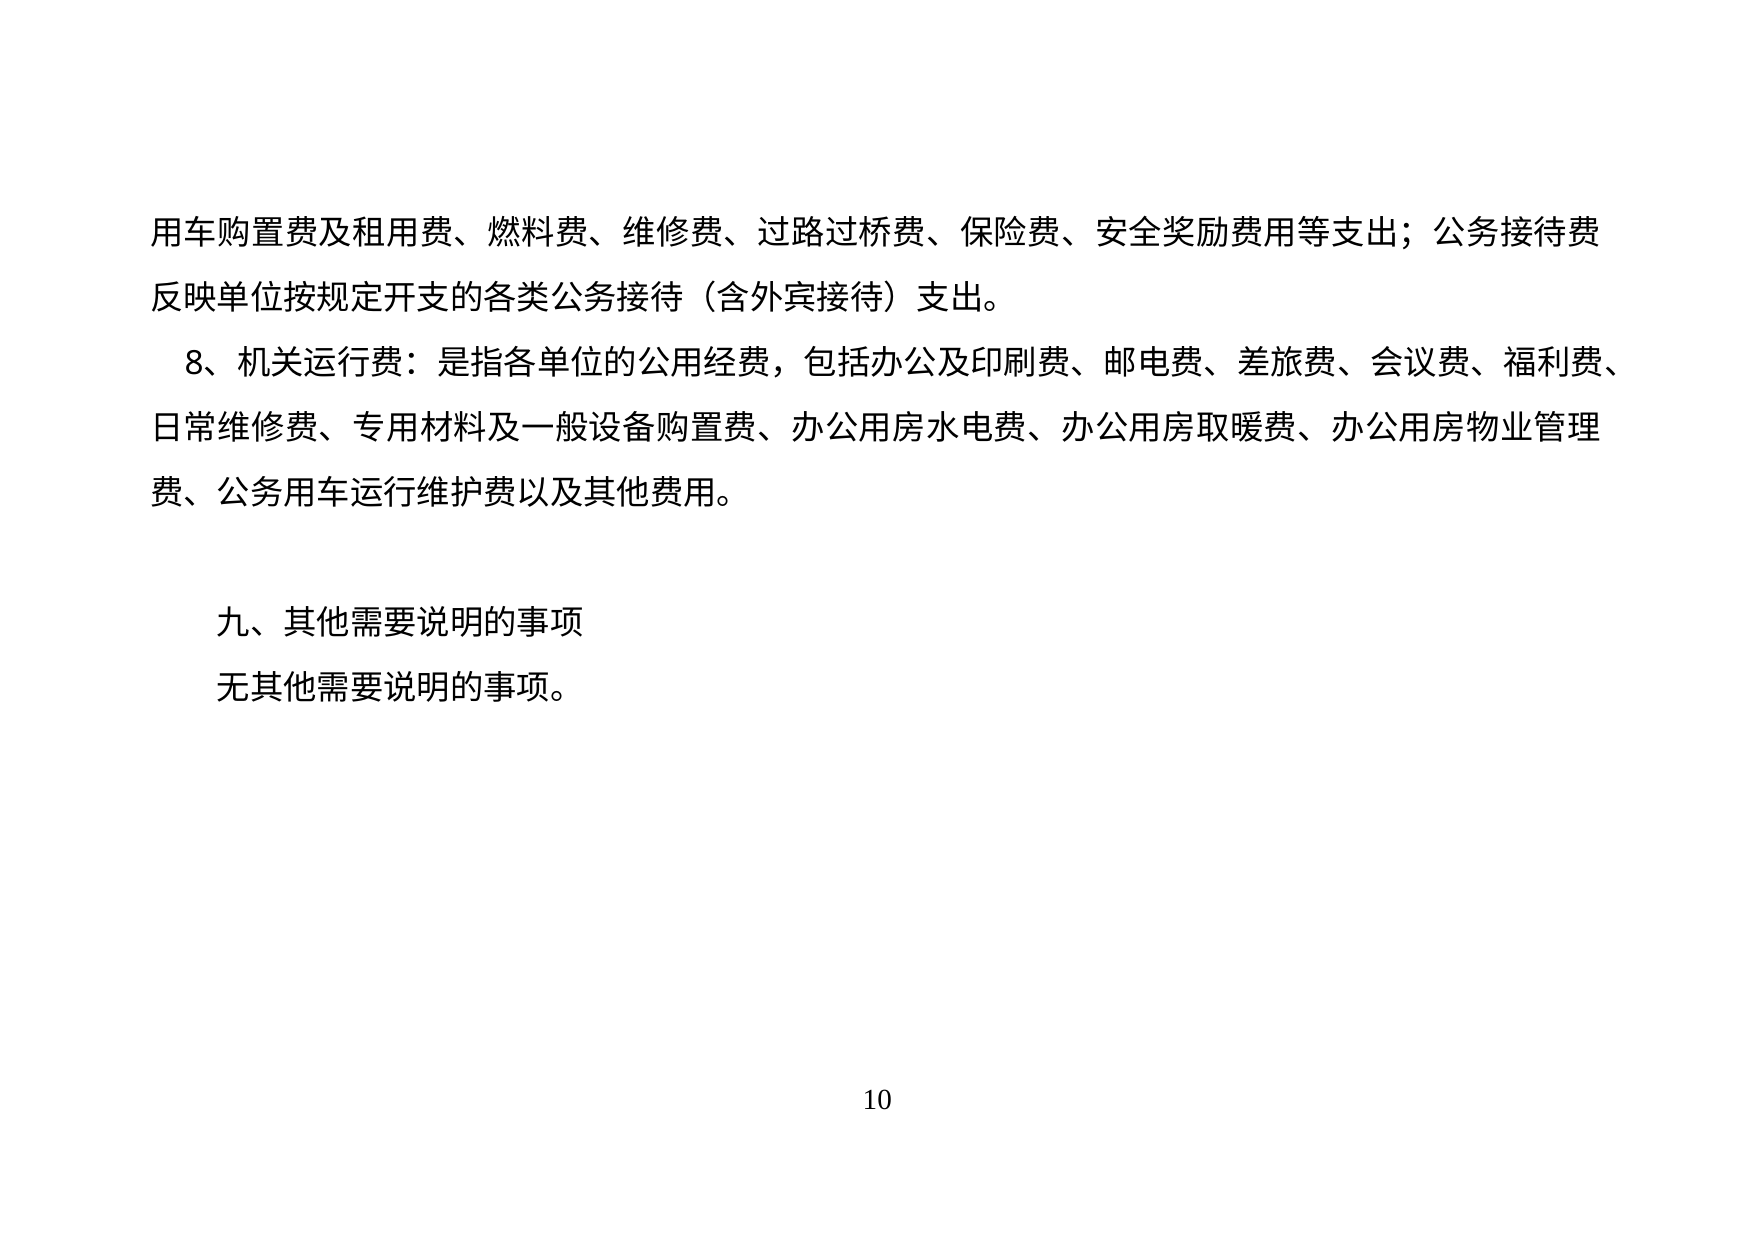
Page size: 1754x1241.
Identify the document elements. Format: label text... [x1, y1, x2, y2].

text 8、机关运行费：是指各单位的公用经费，包括办公及印刷费、邮电费、差旅费、会议费、福利费、日常维修费、专用材料及一般设备购置费、办公用房水电费、办公用房取暖费、办公用房物业管理费、公务用车运行维护费以及其他费用。 [150, 328, 1604, 523]
text 无其他需要说明的事项。 [150, 653, 1604, 718]
text 九、其他需要说明的事项 [150, 588, 1604, 653]
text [150, 198, 1604, 328]
